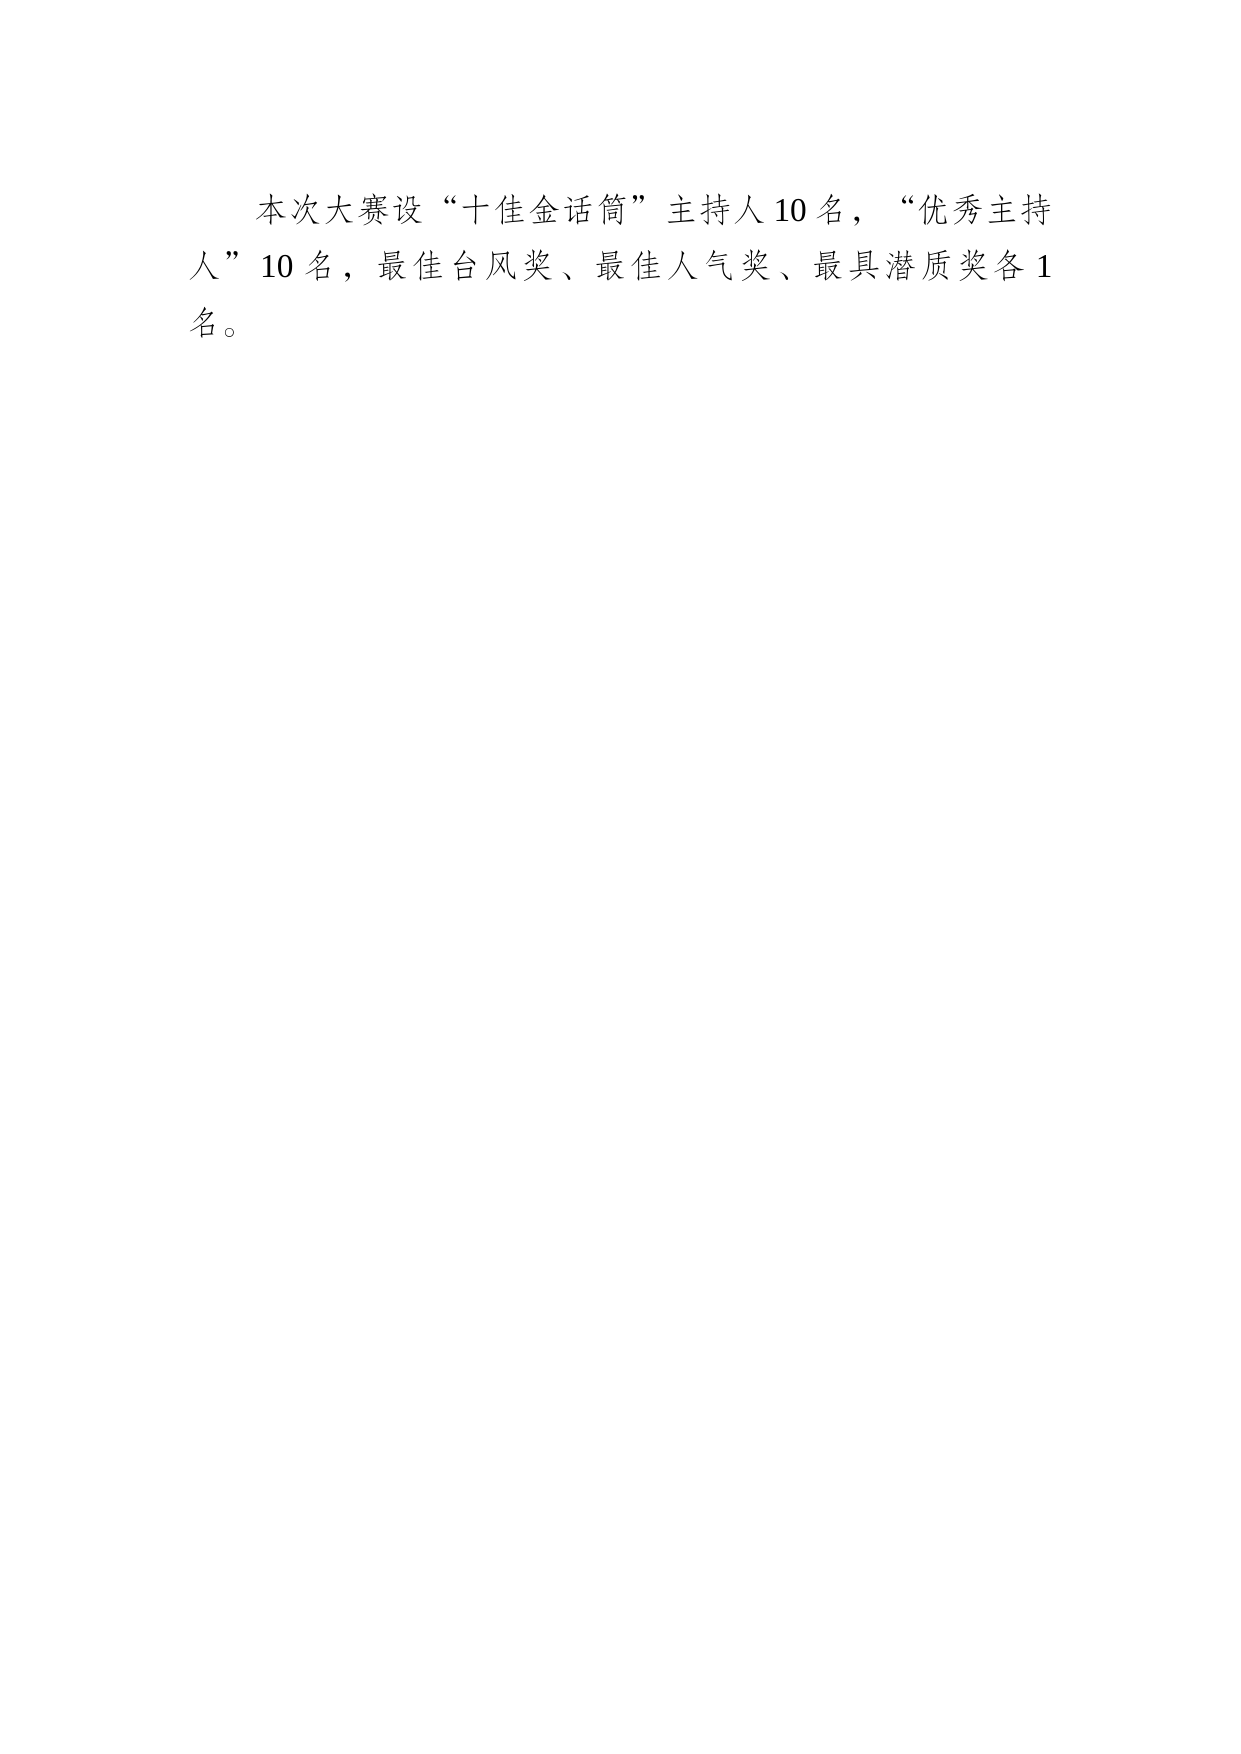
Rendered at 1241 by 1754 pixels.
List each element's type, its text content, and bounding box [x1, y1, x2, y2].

text 本次大赛设“十佳金话筒”主持人10名，“优秀主持人”10名，最佳台风奖、最佳人气奖、最具潜质奖各1名。 [187, 177, 1053, 345]
